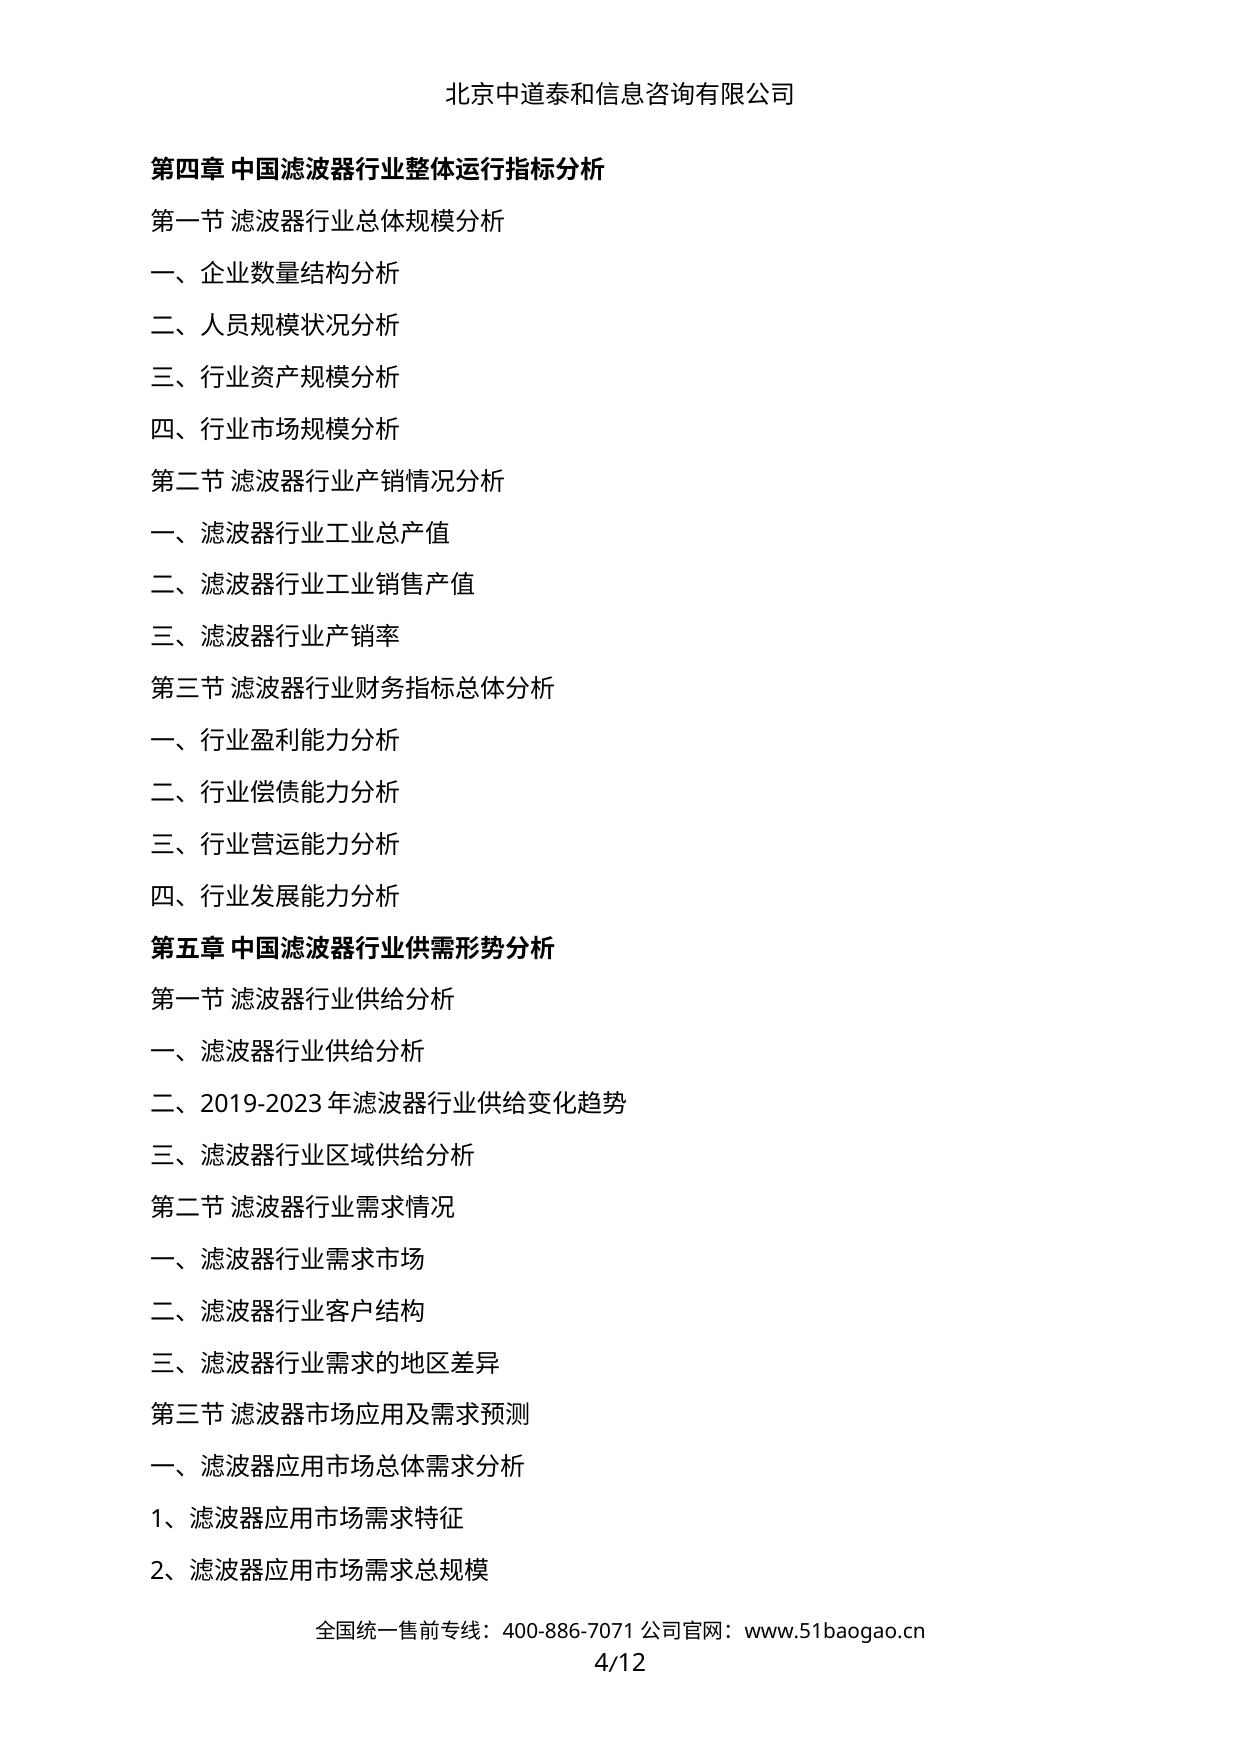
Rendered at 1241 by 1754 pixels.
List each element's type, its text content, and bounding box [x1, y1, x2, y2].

text 三、滤波器行业区域供给分析 [150, 1136, 1090, 1172]
text 二、人员规模状况分析 [150, 306, 1090, 342]
text 第一节 滤波器行业供给分析 [150, 980, 1090, 1016]
text 一、行业盈利能力分析 [150, 721, 1090, 757]
text 三、行业资产规模分析 [150, 357, 1090, 394]
text 三、滤波器行业产销率 [150, 617, 1090, 653]
text 四、行业发展能力分析 [150, 876, 1090, 912]
text 二、2019-2023年滤波器行业供给变化趋势 [150, 1084, 1090, 1120]
text 第二节 滤波器行业需求情况 [150, 1187, 1090, 1224]
text 一、滤波器应用市场总体需求分析 [150, 1447, 1090, 1483]
text 第五章 中国滤波器行业供需形势分析 [150, 928, 1090, 964]
text 一、滤波器行业需求市场 [150, 1239, 1090, 1276]
text 一、滤波器行业供给分析 [150, 1032, 1090, 1068]
text 二、行业偿债能力分析 [150, 772, 1090, 809]
text 第三节 滤波器市场应用及需求预测 [150, 1395, 1090, 1431]
text 第四章 中国滤波器行业整体运行指标分析 [150, 150, 1090, 186]
text 1、滤波器应用市场需求特征 [150, 1499, 1090, 1535]
text 二、滤波器行业工业销售产值 [150, 565, 1090, 601]
text 三、行业营运能力分析 [150, 824, 1090, 861]
text 三、滤波器行业需求的地区差异 [150, 1343, 1090, 1379]
text 第一节 滤波器行业总体规模分析 [150, 202, 1090, 238]
text 第二节 滤波器行业产销情况分析 [150, 461, 1090, 497]
text 一、滤波器行业工业总产值 [150, 513, 1090, 549]
text 二、滤波器行业客户结构 [150, 1291, 1090, 1327]
text 第三节 滤波器行业财务指标总体分析 [150, 669, 1090, 705]
text 2、滤波器应用市场需求总规模 [150, 1551, 1090, 1587]
text 四、行业市场规模分析 [150, 409, 1090, 446]
text 一、企业数量结构分析 [150, 254, 1090, 290]
